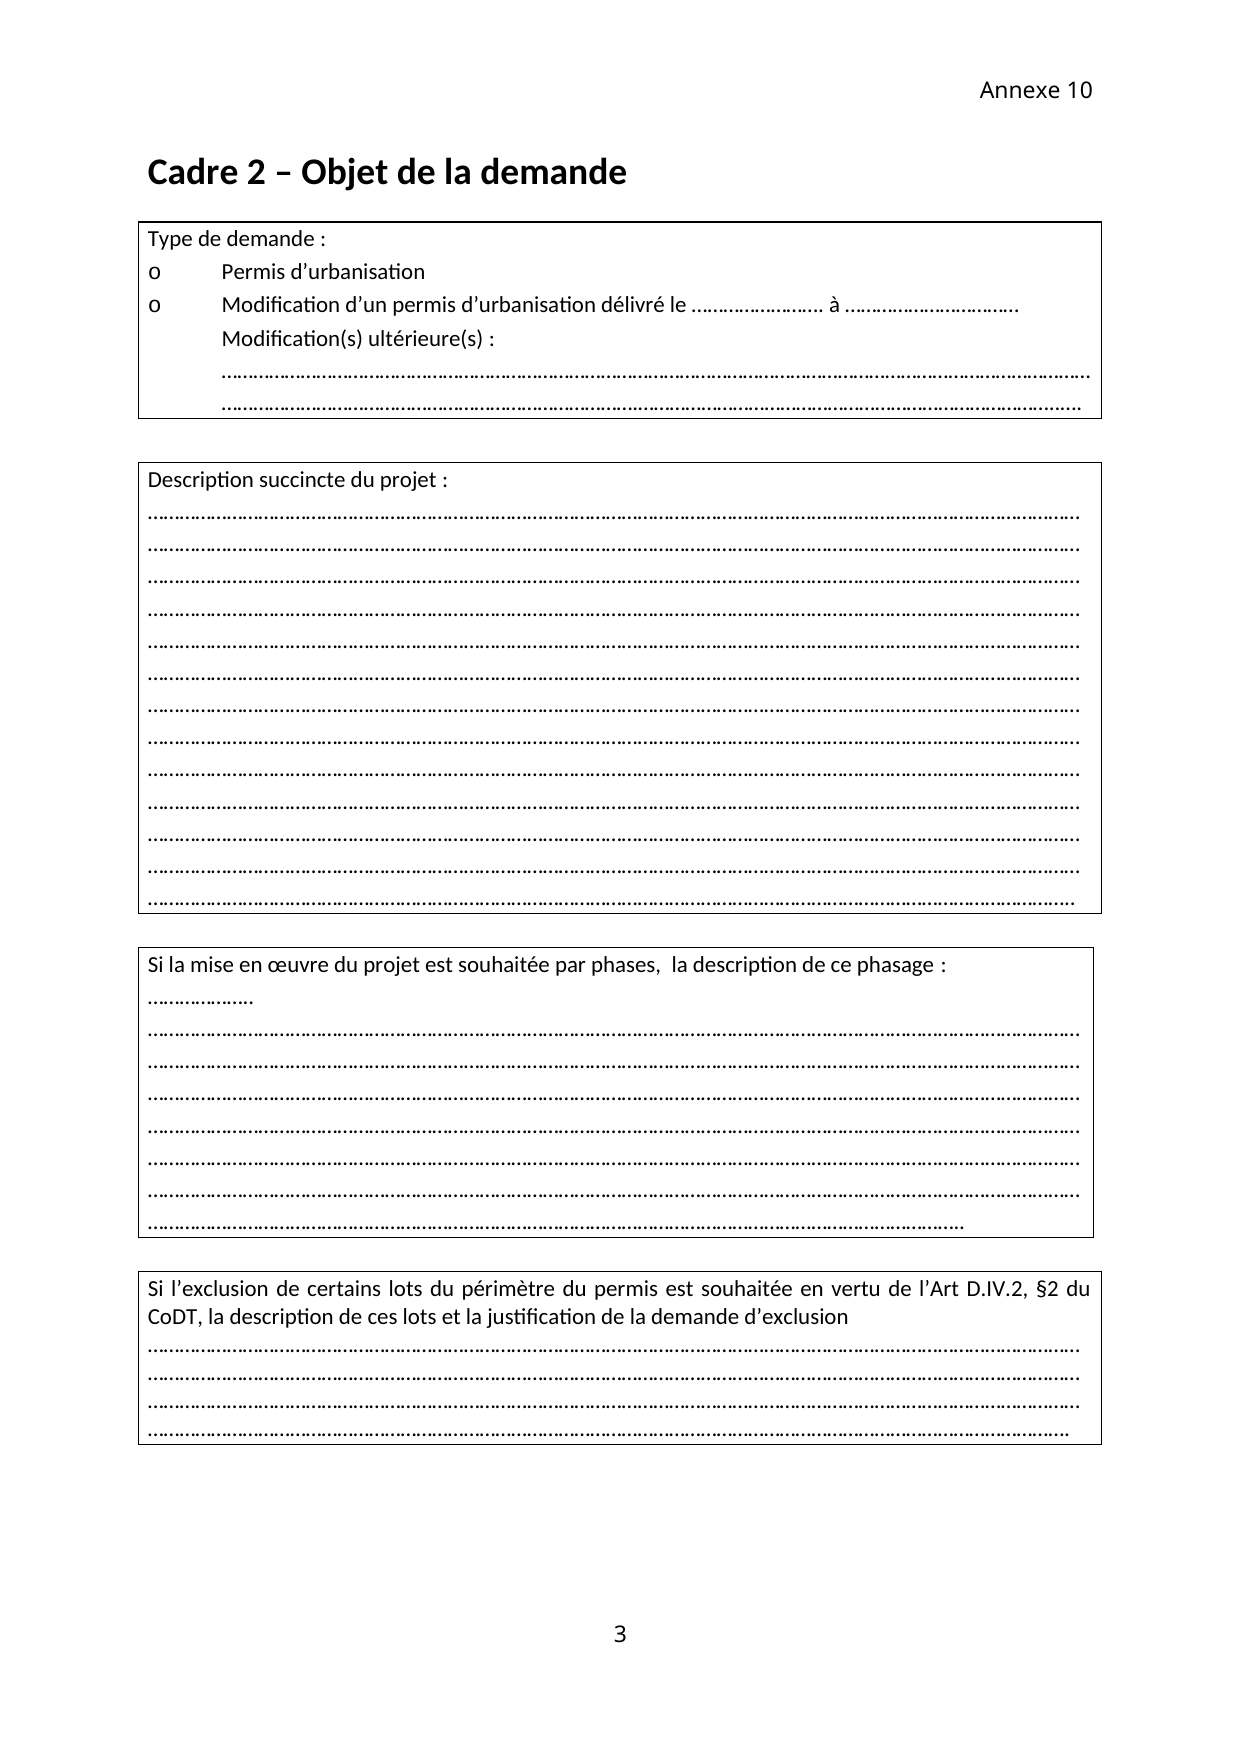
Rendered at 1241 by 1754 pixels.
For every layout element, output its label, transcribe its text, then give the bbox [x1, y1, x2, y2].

text ………………………………………………………………………………………………………………………………………………………………………………………………………………………………………………………………………………………………………………………………………………………………………………………………………………………………………………………………………………………………………………………………………………………………………………………………………………………………………………………………………………………………………………………………………………………………………………………………………………………………………………………………………………………………………………………………………………………………………………………………………………………………………………………………………………………………………………………………………………………………………………………………………………………………………………………………………………………………………………………………………………………………………………………………………………………………………………………………………………………………………………………………………………………………………………………………………………………………………………………………………………………………………………………………………………………………………………………………………………………………………………………………………………………………………………………………………………………………………………………………………………………………………………………………………………………………………………………….. [139, 494, 1101, 913]
text Description succincte du projet : [139, 463, 1101, 493]
text …………………………………………………………………………………………………………………………………………………………………………………………………………………………………………………………………………………………………………………………………………………………………………………………………………………………………………………………………………………………………………………………………………………………………………………………………………………………………………………. [139, 1327, 1101, 1444]
text ………………..……………………………………………………………………………………………………………………………………………………………………………………………………………………………………………………………………………………………………………………………………………………………………………………………………………………………………………………………………………………………………………………………………………………………………………………………………………………………………………………………………………………………………………………………………………………………………………………………………………………………………………………………………………………………………………………………………………………………………………………………………………………………………………………………………………………………………………………….. [139, 979, 1093, 1237]
list Modification d’un permis d’urbanisation délivré le ……………………. à …………………………… Modification(s) ultérieure(s) : ……………………………………………………………………………………………………………………………………………………………………………………………………………………….……………………………………………………………………..…. [139, 287, 1101, 418]
text Type de demande : [139, 223, 1101, 253]
text Cadre 2 – Objet de la demande [148, 148, 1093, 193]
text Si la mise en œuvre du projet est souhaitée par phases, la description de ce phasage : [139, 948, 1093, 978]
list Permis d’urbanisation [139, 254, 1101, 286]
text Si l’exclusion de certains lots du périmètre du permis est souhaitée en vertu de l’Art D.IV.2, §2 du CoDT, la description de ces lots et la justification de la demande d’exclusion [139, 1272, 1101, 1327]
